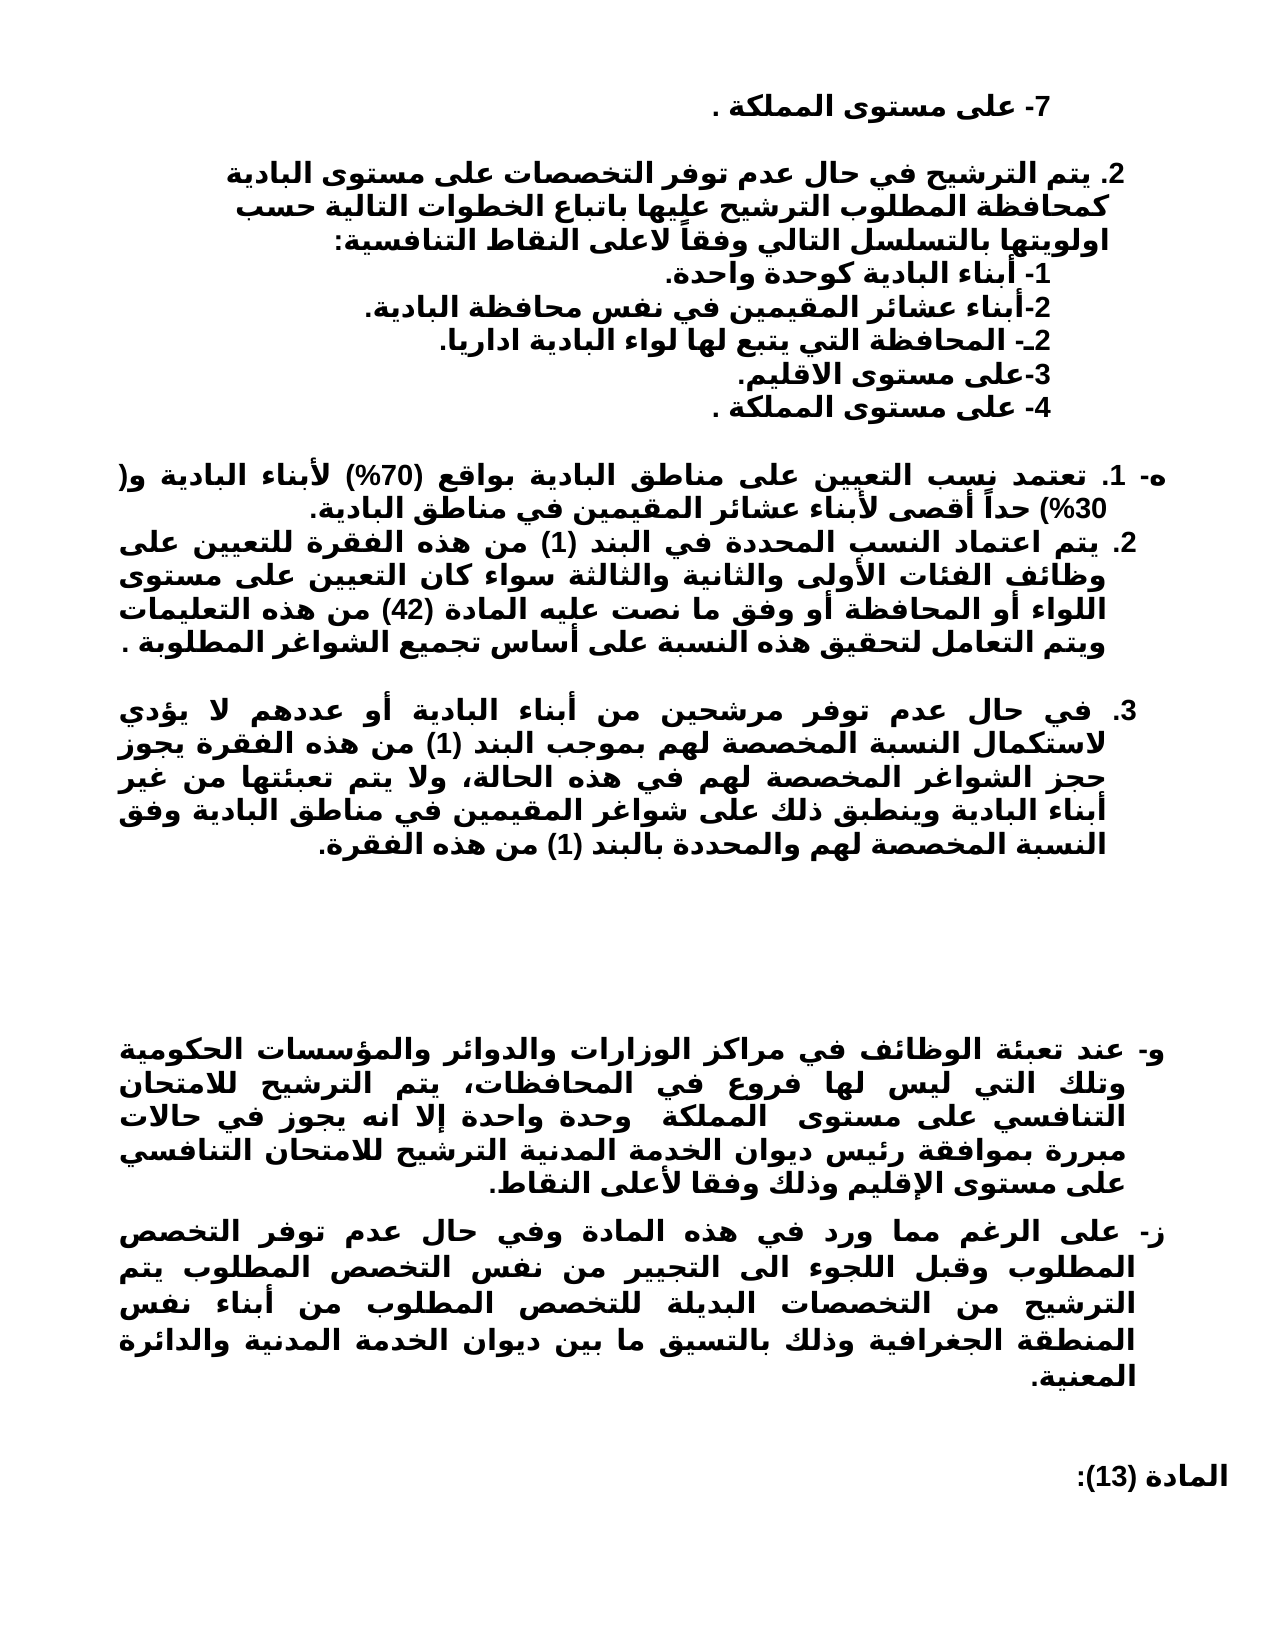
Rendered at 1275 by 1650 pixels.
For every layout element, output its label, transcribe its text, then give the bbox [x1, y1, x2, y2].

text 2-أبناء عشائر المقيمين في نفس محافظة البادية. [118, 290, 1051, 323]
text ه- 1. تعتمد نسب التعيين على مناطق البادية بواقع (70%) لأبناء البادية و(30%) حداً أقصى لأبناء عشائر المقيمين في مناطق البادية. [118, 458, 1167, 525]
text 2. يتم اعتماد النسب المحددة في البند (1) من هذه الفقرة للتعيين على وظائف الفئات الأولى والثانية والثالثة سواء كان التعيين على مستوى اللواء أو المحافظة أو وفق ما نصت عليه المادة (42) من هذه التعليمات ويتم التعامل لتحقيق هذه النسبة على أساس تجميع الشواغر المطلوبة . [118, 525, 1137, 659]
text 7- على مستوى المملكة . [118, 89, 1051, 122]
text و- عند تعبئة الوظائف في مراكز الوزارات والدوائر والمؤسسات الحكومية وتلك التي ليس لها فروع في المحافظات، يتم الترشيح للامتحان التنافسي على مستوى المملكة وحدة واحدة إلا انه يجوز في حالات مبررة بموافقة رئيس ديوان الخدمة المدنية الترشيح للامتحان التنافسي على مستوى الإقليم وذلك وفقا لأعلى النقاط. [118, 1032, 1167, 1200]
text 2. يتم الترشيح في حال عدم توفر التخصصات على مستوى البادية كمحافظة المطلوب الترشيح عليها باتباع الخطوات التالية حسب اولويتها بالتسلسل التالي وفقاً لاعلى النقاط التنافسية: [118, 156, 1125, 256]
text 3-على مستوى الاقليم. [118, 357, 1051, 391]
text ز- على الرغم مما ورد في هذه المادة وفي حال عدم توفر التخصص المطلوب وقبل اللجوء الى التجيير من نفس التخصص المطلوب يتم الترشيح من التخصصات البديلة للتخصص المطلوب من أبناء نفس المنطقة الجغرافية وذلك بالتسيق ما بين ديوان الخدمة المدنية والدائرة المعنية. [118, 1214, 1167, 1392]
text 1- أبناء البادية كوحدة واحدة. [118, 256, 1051, 290]
text 4- على مستوى المملكة . [118, 391, 1051, 424]
text المادة (13): [118, 1458, 1229, 1492]
text 2ـ- المحافظة التي يتبع لها لواء البادية اداريا. [118, 323, 1051, 357]
text 3. في حال عدم توفر مرشحين من أبناء البادية أو عددهم لا يؤدي لاستكمال النسبة المخصصة لهم بموجب البند (1) من هذه الفقرة يجوز حجز الشواغر المخصصة لهم في هذه الحالة، ولا يتم تعبئتها من غير أبناء البادية وينطبق ذلك على شواغر المقيمين في مناطق البادية وفق النسبة المخصصة لهم والمحددة بالبند (1) من هذه الفقرة. [118, 692, 1137, 860]
